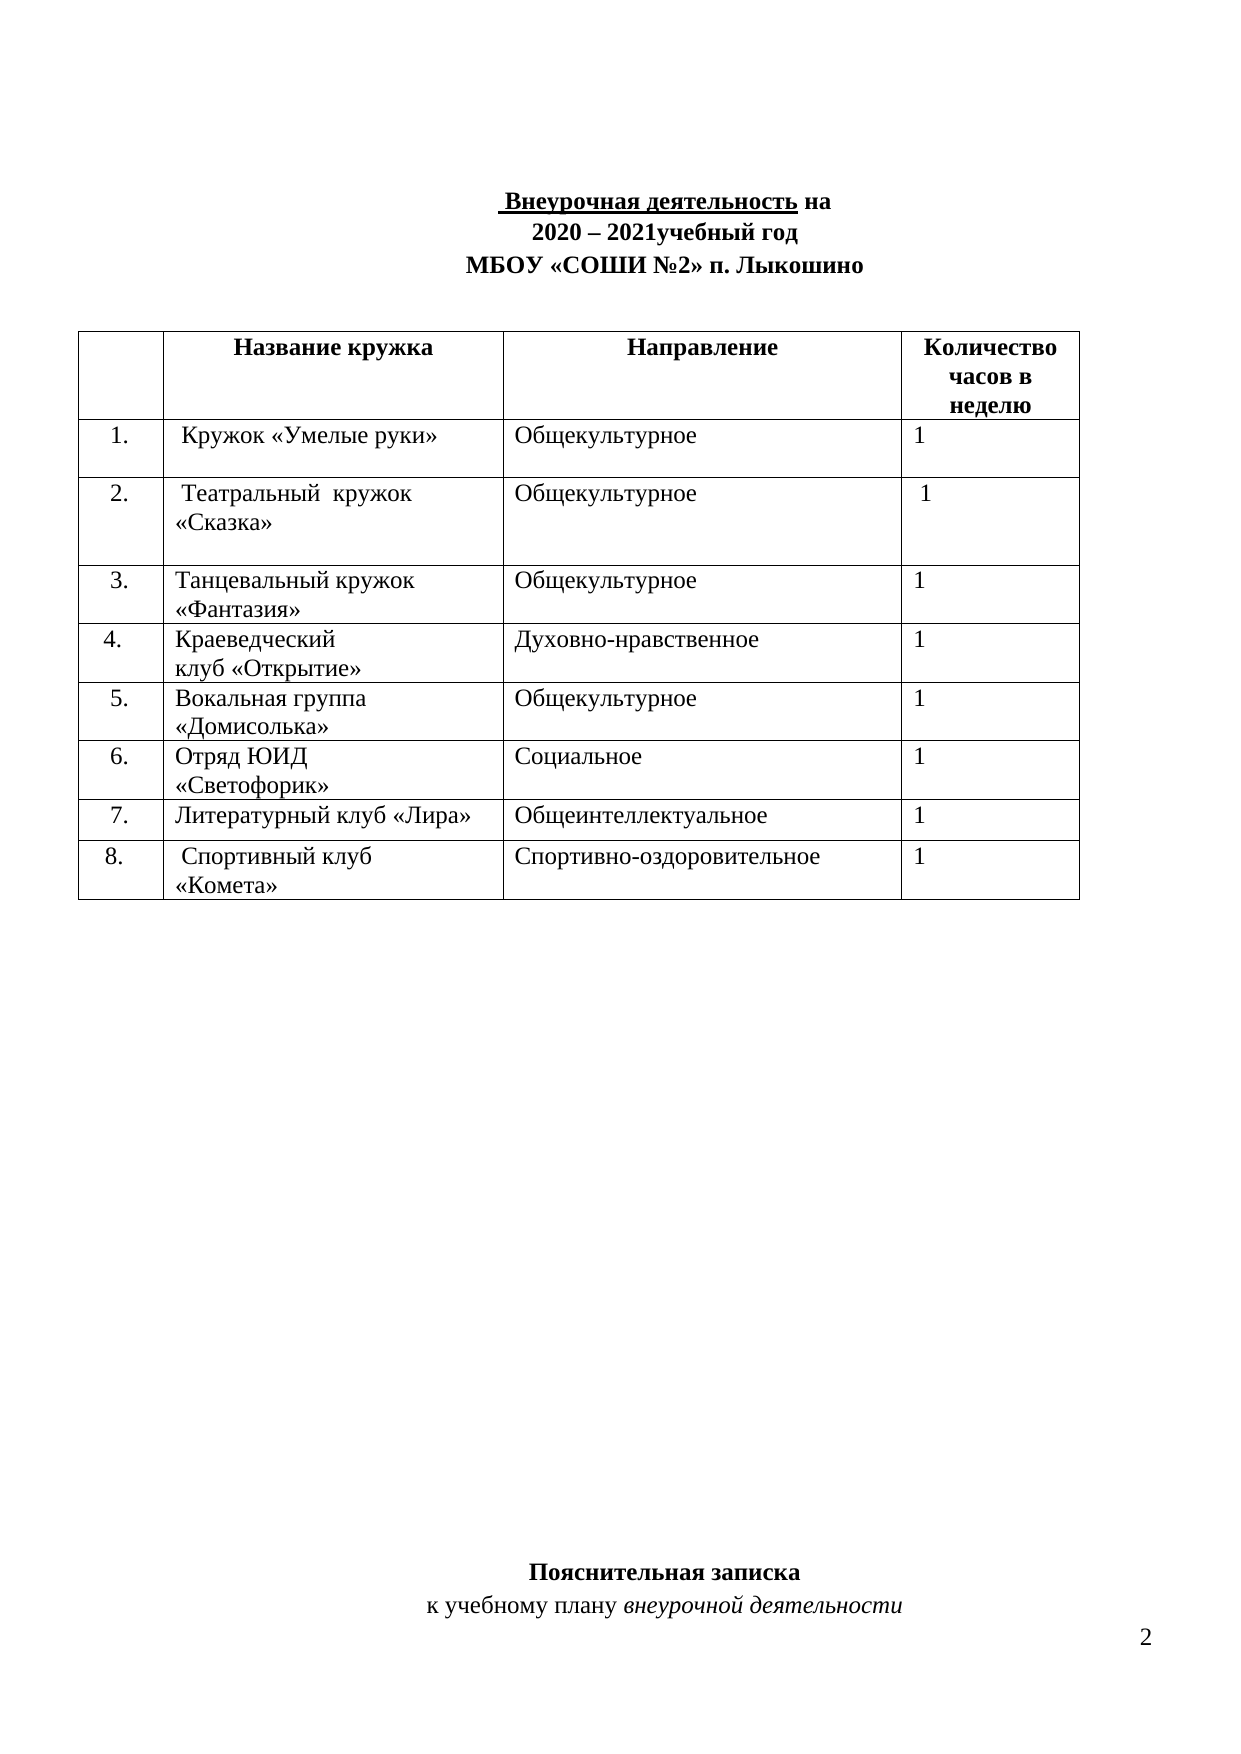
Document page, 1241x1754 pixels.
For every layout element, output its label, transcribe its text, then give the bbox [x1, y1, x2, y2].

table_cell [79, 420, 163, 477]
text Пояснительная записка [312, 1557, 1017, 1586]
table_cell 1 [902, 683, 1079, 740]
table_cell Краеведческий клуб «Открытие» [164, 624, 503, 682]
table_cell Общекультурное [504, 478, 901, 564]
table_cell 1 [902, 741, 1079, 799]
table_cell 1 [902, 566, 1079, 623]
table_cell Танцевальный кружок «Фантазия» [164, 566, 503, 623]
table_cell [79, 683, 163, 740]
table_cell 1 [902, 800, 1079, 840]
table_cell Общекультурное [504, 566, 901, 623]
table_cell Отряд ЮИД «Светофорик» [164, 741, 503, 799]
table_cell Общеинтеллектуальное [504, 800, 901, 840]
table_cell Вокальная группа «Домисолька» [164, 683, 503, 740]
table_cell Общекультурное [504, 420, 901, 477]
table_cell 1 [902, 420, 1079, 477]
table_cell [79, 841, 163, 898]
table_cell [79, 566, 163, 623]
table_cell 1 [902, 478, 1079, 564]
table_cell Спортивный клуб «Комета» [164, 841, 503, 898]
table_header Количество часов в неделю [902, 332, 1079, 419]
table_cell Кружок «Умелые руки» [164, 420, 503, 477]
text МБОУ «СОШИ №2» п. Лыкошино [312, 250, 1017, 279]
table_cell Общекультурное [504, 683, 901, 740]
table_cell 1 [902, 624, 1079, 682]
table_cell [79, 478, 163, 564]
table_cell [79, 624, 163, 682]
table_cell Литературный клуб «Лира» [164, 800, 503, 840]
table_header Название кружка [164, 332, 503, 419]
text к учебному плану внеурочной деятельности [312, 1590, 1017, 1619]
table_cell Духовно-нравственное [504, 624, 901, 682]
table_cell [79, 741, 163, 799]
subtitle Внеурочная деятельность на 2020 – 2021учебный год [481, 186, 848, 246]
table_header Направление [504, 332, 901, 419]
table_cell Спортивно-оздоровительное [504, 841, 901, 898]
table_cell Социальное [504, 741, 901, 799]
table_cell Театральный кружок «Сказка» [164, 478, 503, 564]
table_cell [79, 800, 163, 840]
table_cell 1 [902, 841, 1079, 898]
table_header [79, 332, 163, 419]
